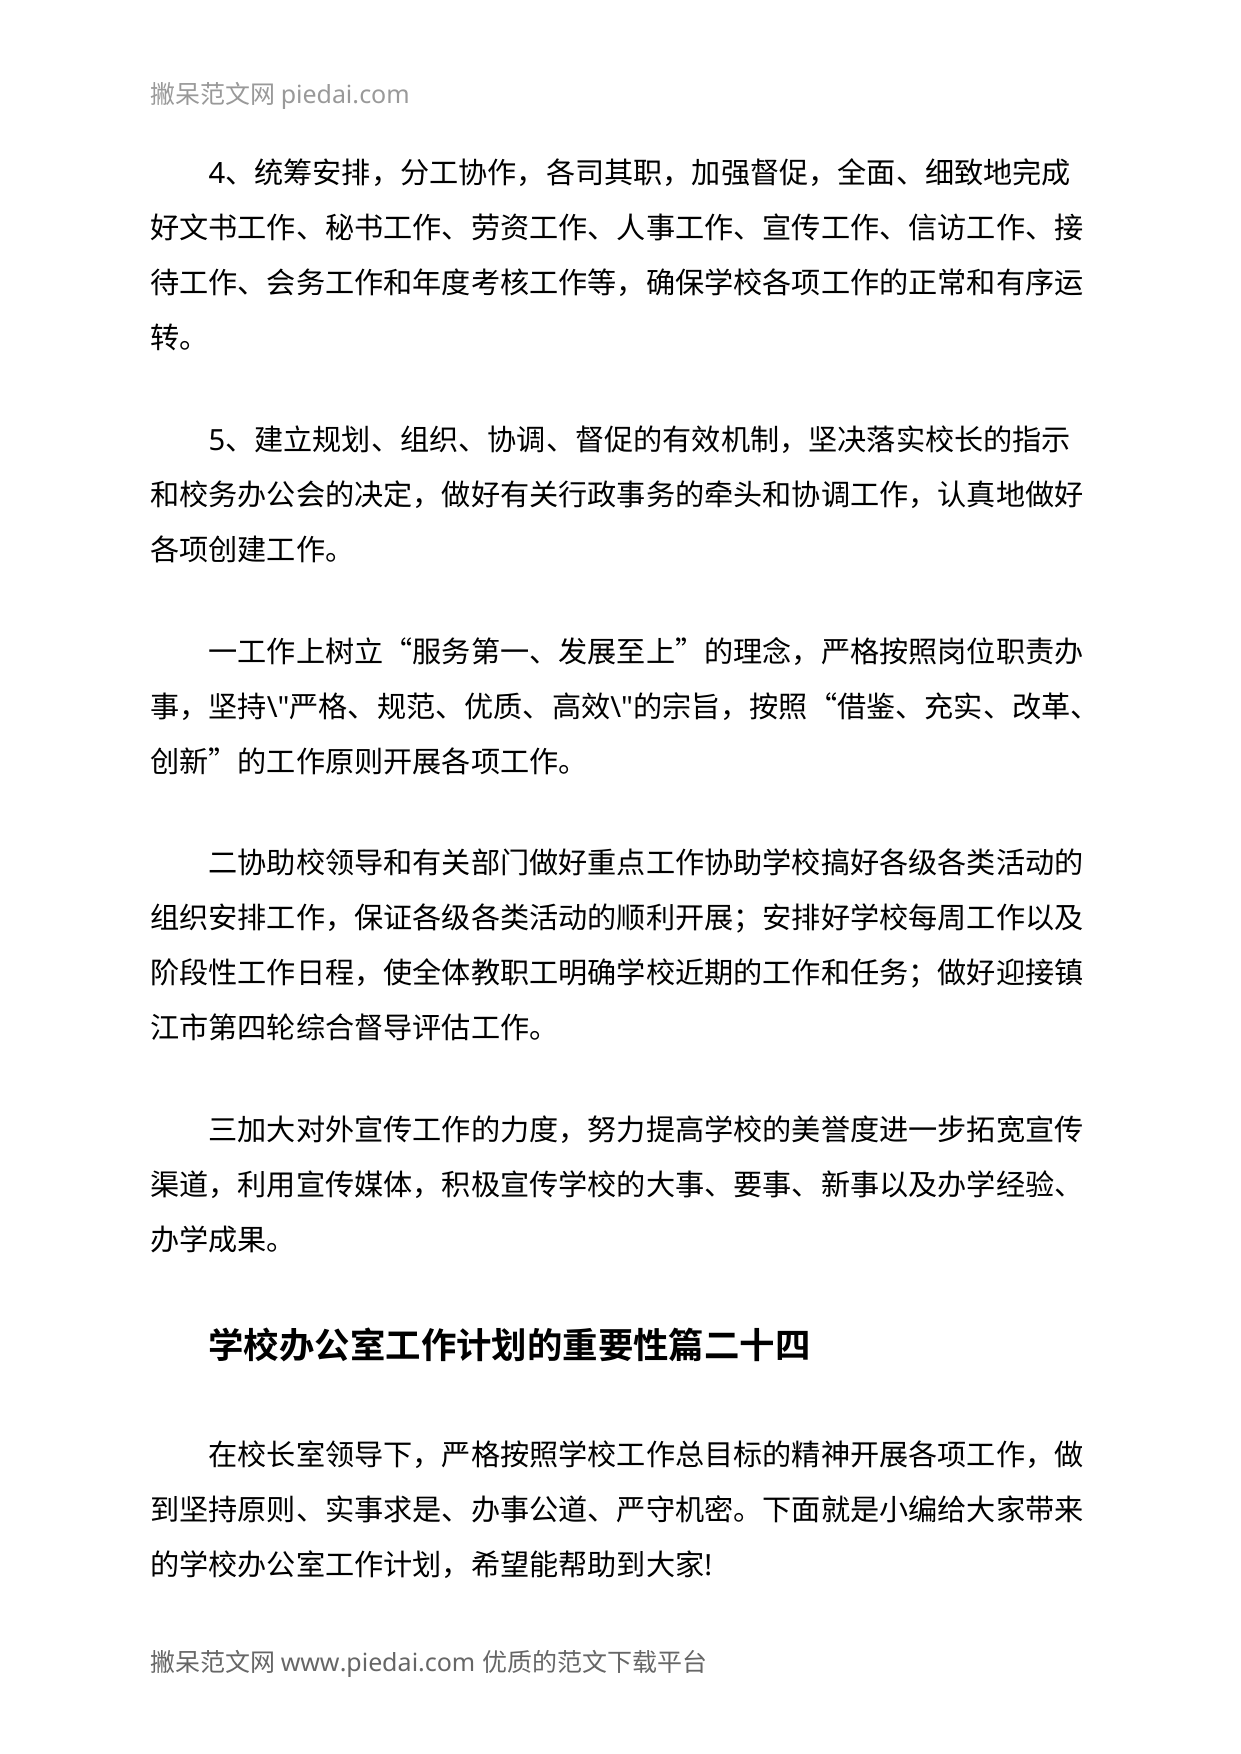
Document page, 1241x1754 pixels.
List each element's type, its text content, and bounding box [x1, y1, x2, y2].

text 一工作上树立“服务第一、发展至上”的理念，严格按照岗位职责办事，坚持\"严格、规范、优质、高效\"的宗旨，按照“借鉴、充实、改革、创新”的工作原则开展各项工作。 [150, 628, 1090, 780]
text 三加大对外宣传工作的力度，努力提高学校的美誉度进一步拓宽宣传渠道，利用宣传媒体，积极宣传学校的大事、要事、新事以及办学经验、办学成果。 [150, 1106, 1090, 1258]
text 在校长室领导下，严格按照学校工作总目标的精神开展各项工作，做到坚持原则、实事求是、办事公道、严守机密。下面就是小编给大家带来的学校办公室工作计划，希望能帮助到大家! [150, 1431, 1090, 1583]
text 4、统筹安排，分工协作，各司其职，加强督促，全面、细致地完成好文书工作、秘书工作、劳资工作、人事工作、宣传工作、信访工作、接待工作、会务工作和年度考核工作等，确保学校各项工作的正常和有序运转。 [150, 150, 1090, 357]
text 学校办公室工作计划的重要性篇二十四 [150, 1318, 1090, 1369]
text 二协助校领导和有关部门做好重点工作协助学校搞好各级各类活动的组织安排工作，保证各级各类活动的顺利开展；安排好学校每周工作以及阶段性工作日程，使全体教职工明确学校近期的工作和任务；做好迎接镇江市第四轮综合督导评估工作。 [150, 840, 1090, 1047]
text 5、建立规划、组织、协调、督促的有效机制，坚决落实校长的指示和校务办公会的决定，做好有关行政事务的牵头和协调工作，认真地做好各项创建工作。 [150, 417, 1090, 569]
